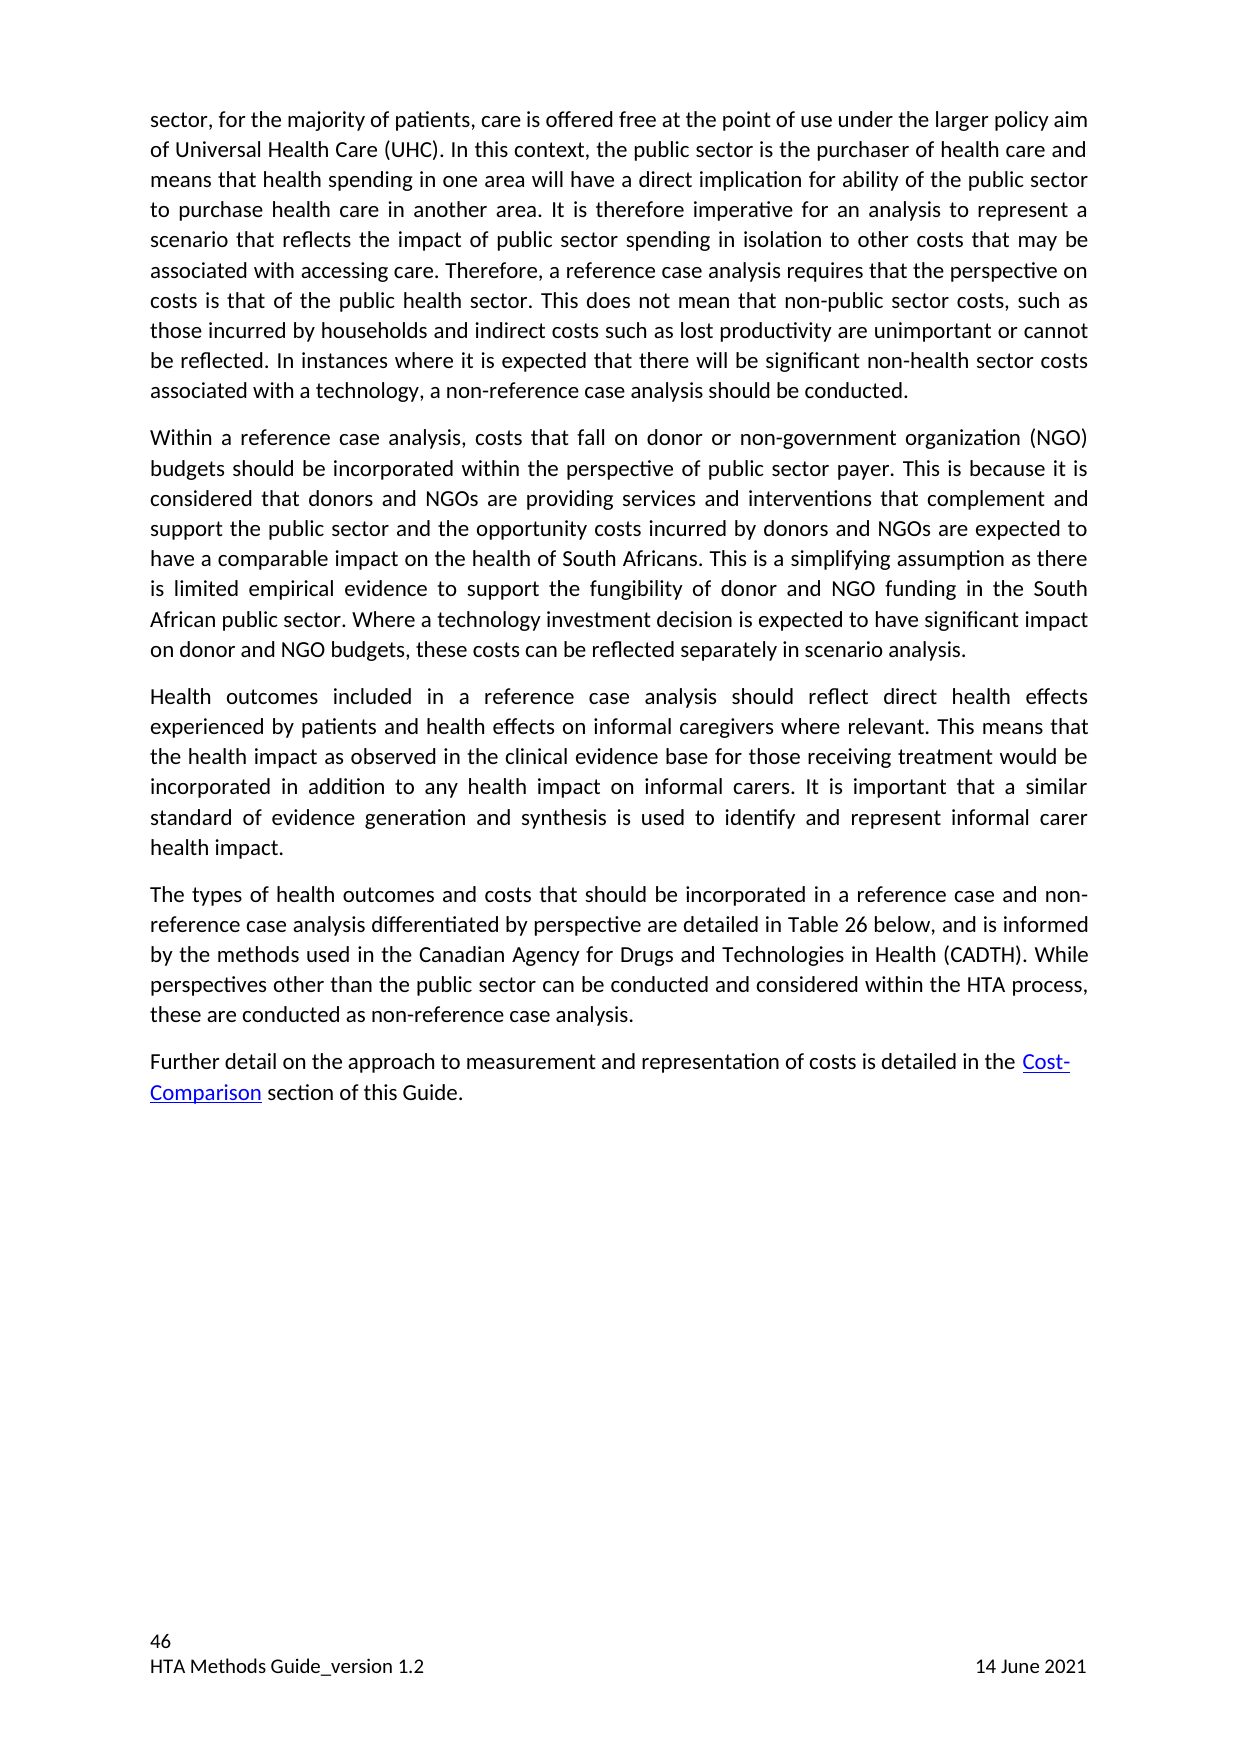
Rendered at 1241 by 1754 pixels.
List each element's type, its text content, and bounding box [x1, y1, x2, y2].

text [150, 105, 1090, 405]
text The types of health outcomes and costs that should be incorporated in a reference case and non-reference case analysis differentiated by perspective are detailed in Table 26 below, and is informed by the methods used in the Canadian Agency for Drugs and Technologies in Health (CADTH). While perspectives other than the public sector can be conducted and considered within the HTA process, these are conducted as non-reference case analysis. [150, 880, 1090, 1029]
text Further detail on the approach to measurement and representation of costs is detailed in the Cost-Comparison section of this Guide. [150, 1047, 1090, 1106]
text Within a reference case analysis, costs that fall on donor or non-government organization (NGO) budgets should be incorporated within the perspective of public sector payer. This is because it is considered that donors and NGOs are providing services and interventions that complement and support the public sector and the opportunity costs incurred by donors and NGOs are expected to have a comparable impact on the health of South Africans. This is a simplifying assumption as there is limited empirical evidence to support the fungibility of donor and NGO funding in the South African public sector. Where a technology investment decision is expected to have significant impact on donor and NGO budgets, these costs can be reflected separately in scenario analysis. [150, 423, 1090, 663]
text Health outcomes included in a reference case analysis should reflect direct health effects experienced by patients and health effects on informal caregivers where relevant. This means that the health impact as observed in the clinical evidence base for those receiving treatment would be incorporated in addition to any health impact on informal carers. It is important that a similar standard of evidence generation and synthesis is used to identify and represent informal carer health impact. [150, 682, 1090, 861]
